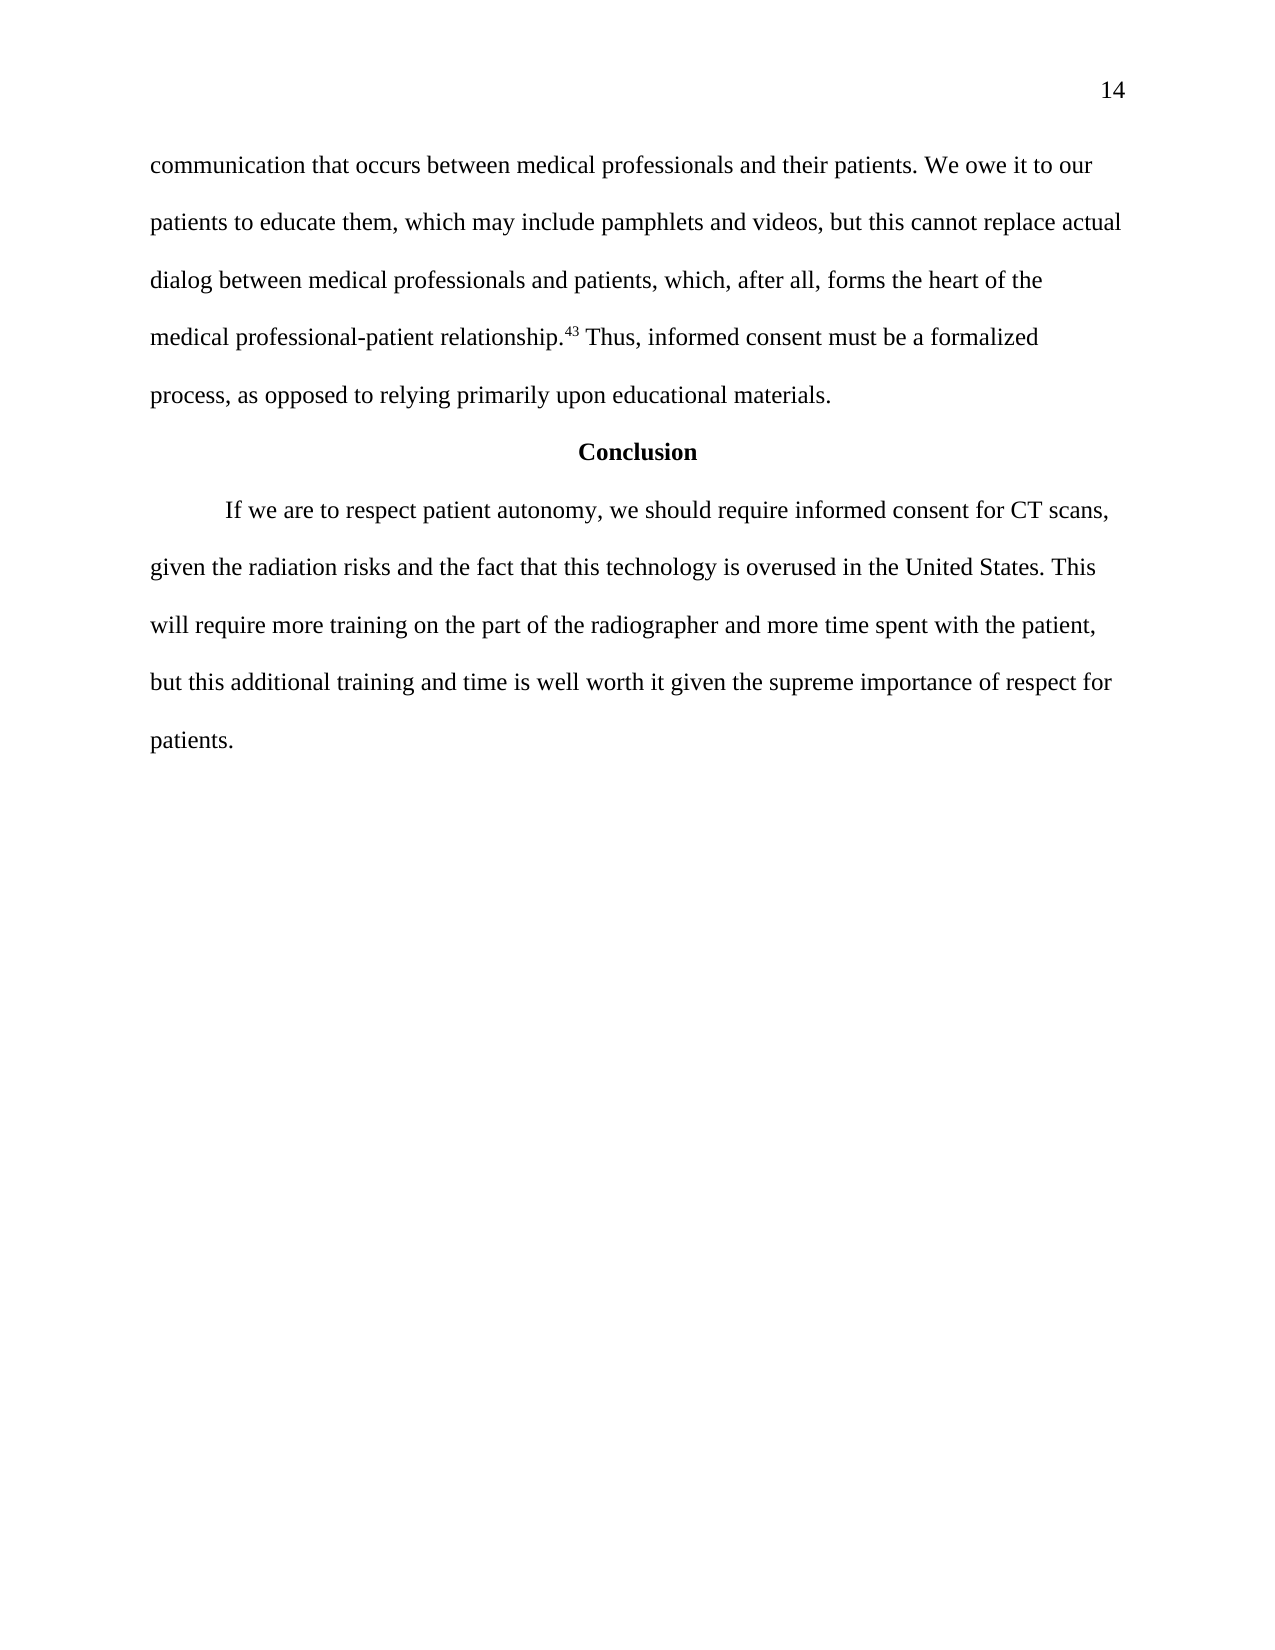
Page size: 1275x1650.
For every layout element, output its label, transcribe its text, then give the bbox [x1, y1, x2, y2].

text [150, 150, 1125, 409]
text Conclusion [150, 437, 1125, 466]
text If we are to respect patient autonomy, we should require informed consent for CT scans, given the radiation risks and the fact that this technology is overused in the United States. This will require more training on the part of the radiographer and more time spent with the patient, but this additional training and time is well worth it given the supreme importance of respect for patients. [150, 495, 1125, 754]
